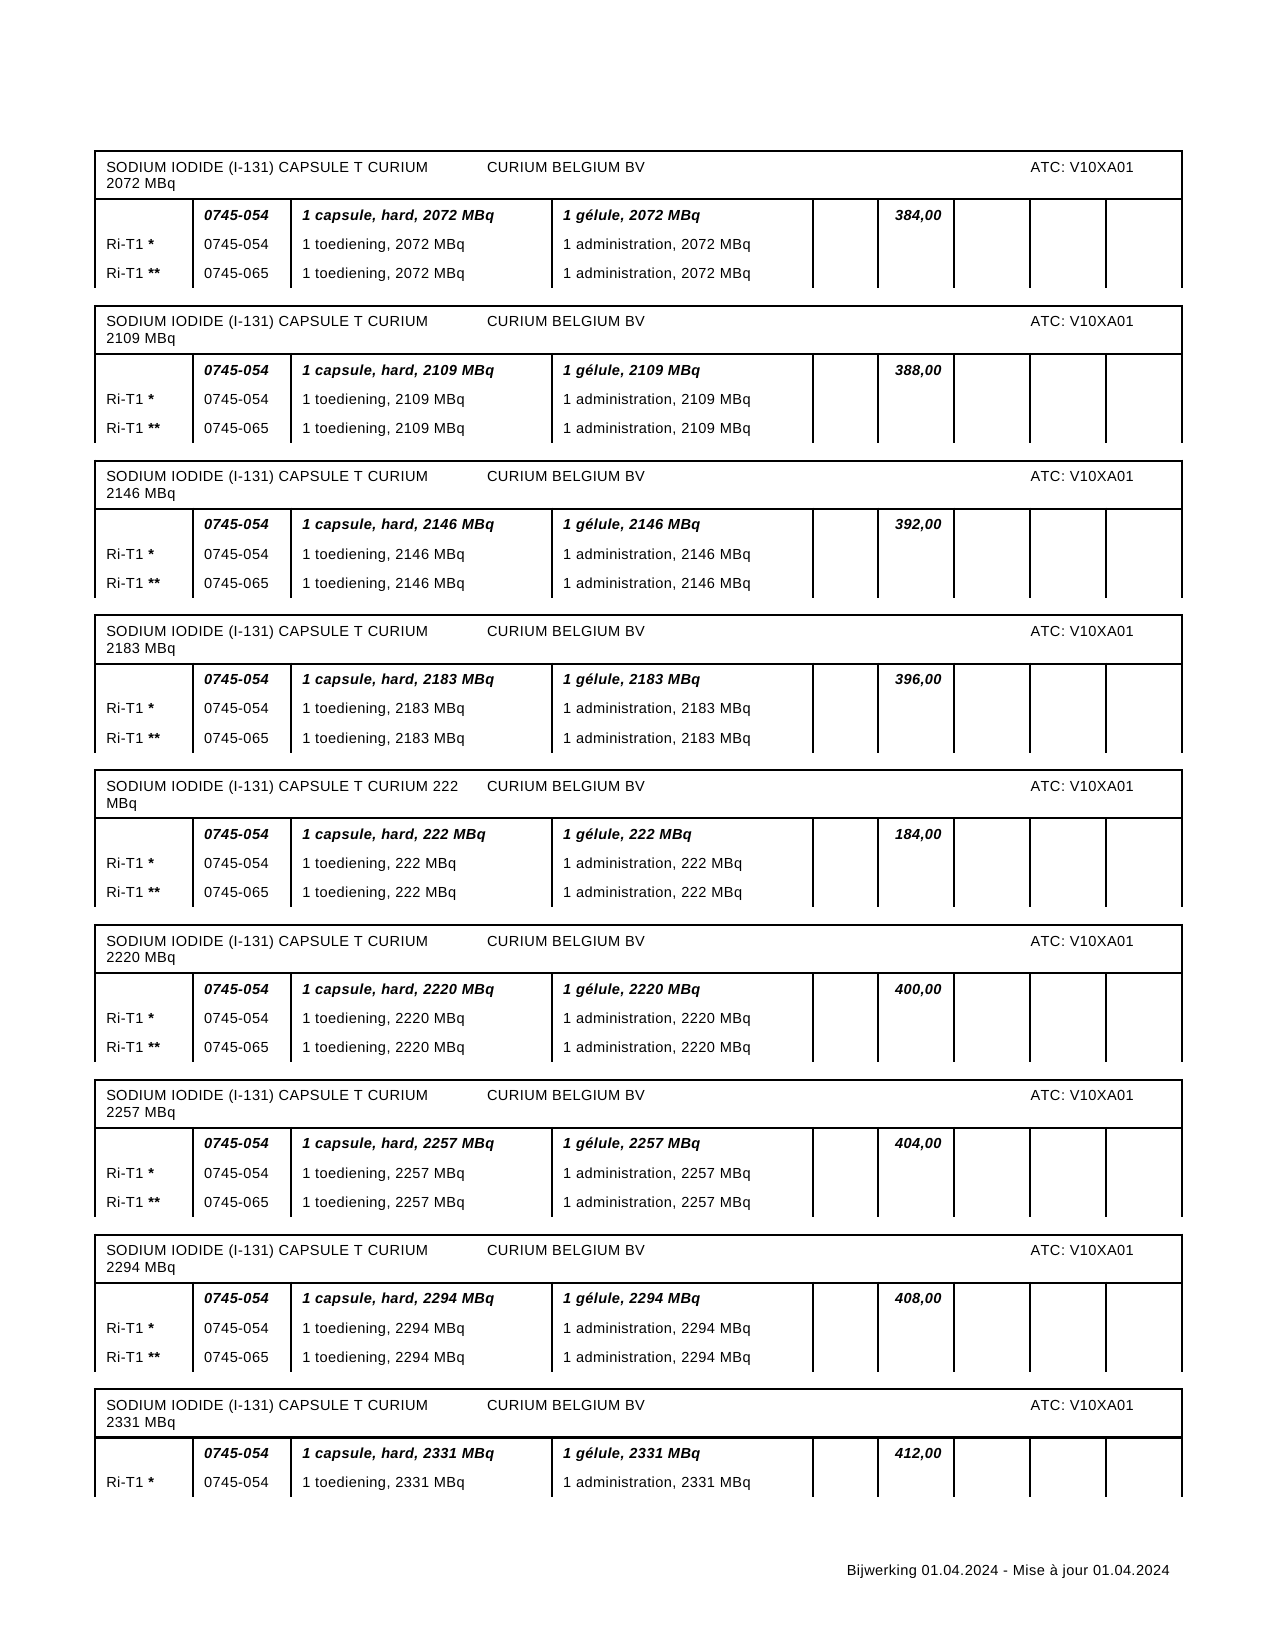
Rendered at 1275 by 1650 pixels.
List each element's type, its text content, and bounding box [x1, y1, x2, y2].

table_cell [955, 878, 1029, 907]
table_cell [879, 568, 953, 598]
table_cell 1 administration, 2294 MBq [553, 1313, 812, 1342]
table_cell 1 gélule, 2072 MBq [553, 200, 812, 229]
table_cell 0745-054 [194, 665, 290, 694]
table_header ATC: V10XA01 [1019, 1081, 1181, 1127]
table_header ATC: V10XA01 [1019, 152, 1181, 198]
table_cell 1 toediening, 2257 MBq [292, 1158, 551, 1187]
table_cell 1 toediening, 2072 MBq [292, 259, 551, 288]
table_cell [1031, 1313, 1105, 1342]
table_header [748, 462, 1019, 508]
table_cell 1 gélule, 2331 MBq [553, 1439, 812, 1468]
table_cell 0745-054 [194, 849, 290, 878]
table_cell [814, 1313, 877, 1342]
table_cell [1107, 878, 1181, 907]
table_header SODIUM IODIDE (I-131) CAPSULE T CURIUM 222 MBq [96, 771, 476, 817]
table_cell 1 capsule, hard, 2257 MBq [292, 1129, 551, 1158]
table_cell [879, 1468, 953, 1497]
table_cell [814, 1342, 877, 1372]
table_cell 1 administration, 2294 MBq [553, 1342, 812, 1372]
table_header [748, 926, 1019, 972]
table_cell [814, 259, 877, 288]
table_cell [96, 355, 192, 384]
table_cell 400,00 [879, 974, 953, 1003]
table_cell [955, 384, 1029, 413]
table_cell [955, 568, 1029, 598]
table_cell [1031, 694, 1105, 723]
table_cell [1107, 1439, 1181, 1468]
table_cell 1 gélule, 222 MBq [553, 819, 812, 849]
table_cell [96, 1439, 192, 1468]
table_cell 396,00 [879, 665, 953, 694]
table_cell [1031, 230, 1105, 259]
table_header ATC: V10XA01 [1019, 771, 1181, 817]
table_cell [955, 974, 1029, 1003]
table_cell Ri-T1 ** [96, 1342, 192, 1372]
table_cell [1031, 819, 1105, 849]
table_cell [1031, 665, 1105, 694]
table_cell 1 toediening, 2109 MBq [292, 384, 551, 413]
table_cell [879, 414, 953, 443]
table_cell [292, 1468, 551, 1497]
table_cell Ri-T1 * [96, 1313, 192, 1342]
table_cell 1 administration, 2146 MBq [553, 539, 812, 568]
table_header CURIUM BELGIUM BV [476, 462, 747, 508]
table_header ATC: V10XA01 [1019, 1390, 1181, 1436]
table_cell 1 administration, 2146 MBq [553, 568, 812, 598]
table_cell [879, 259, 953, 288]
table_cell [955, 819, 1029, 849]
table_cell [814, 1188, 877, 1217]
table_cell [879, 539, 953, 568]
table_cell [814, 849, 877, 878]
table_cell 1 capsule, hard, 2220 MBq [292, 974, 551, 1003]
table_header SODIUM IODIDE (I-131) CAPSULE T CURIUM 2072 MBq [96, 152, 476, 198]
table_header CURIUM BELGIUM BV [476, 152, 747, 198]
table_cell 0745-065 [194, 259, 290, 288]
table_cell [814, 1158, 877, 1187]
table_cell [814, 355, 877, 384]
table_cell [1107, 414, 1181, 443]
table_cell [955, 1129, 1029, 1158]
table_cell Ri-T1 ** [96, 1188, 192, 1217]
table_cell [96, 200, 192, 229]
table_cell [96, 974, 192, 1003]
table_cell Ri-T1 ** [96, 259, 192, 288]
table_cell [1107, 355, 1181, 384]
table_cell [1107, 259, 1181, 288]
table_cell [955, 1284, 1029, 1313]
table_cell [955, 1004, 1029, 1033]
table_cell [814, 1033, 877, 1062]
table_cell [955, 1439, 1029, 1468]
table_cell [879, 384, 953, 413]
table_cell [955, 414, 1029, 443]
table_cell 1 toediening, 2257 MBq [292, 1188, 551, 1217]
table_cell [879, 1004, 953, 1033]
table_cell Ri-T1 ** [96, 878, 192, 907]
table_cell 1 toediening, 222 MBq [292, 878, 551, 907]
table_header ATC: V10XA01 [1019, 1236, 1181, 1282]
table_cell 0745-065 [194, 878, 290, 907]
table_cell [879, 1313, 953, 1342]
table_header CURIUM BELGIUM BV [476, 1390, 747, 1436]
table_cell 1 administration, 2072 MBq [553, 230, 812, 259]
table_cell 1 gélule, 2257 MBq [553, 1129, 812, 1158]
table_cell Ri-T1 * [96, 849, 192, 878]
table_cell [1031, 849, 1105, 878]
table_header [748, 616, 1019, 662]
table_header SODIUM IODIDE (I-131) CAPSULE T CURIUM 2146 MBq [96, 462, 476, 508]
table_cell [1107, 1468, 1181, 1497]
table_cell 1 toediening, 2183 MBq [292, 694, 551, 723]
table_cell [1107, 1342, 1181, 1372]
table_cell 0745-065 [194, 1033, 290, 1062]
table_cell [879, 1158, 953, 1187]
table_cell 1 administration, 2257 MBq [553, 1188, 812, 1217]
table_cell [1107, 849, 1181, 878]
table_cell [955, 1313, 1029, 1342]
table_cell 392,00 [879, 510, 953, 539]
table_cell [879, 1033, 953, 1062]
table_cell [955, 1188, 1029, 1217]
table_cell 1 capsule, hard, 2294 MBq [292, 1284, 551, 1313]
table_cell 0745-054 [194, 1468, 290, 1497]
table_cell [1107, 1158, 1181, 1187]
table_cell 1 capsule, hard, 222 MBq [292, 819, 551, 849]
table_cell Ri-T1 * [96, 694, 192, 723]
table_cell 0745-054 [194, 1158, 290, 1187]
table_cell [879, 1188, 953, 1217]
table_cell [1031, 1158, 1105, 1187]
table_cell 384,00 [879, 200, 953, 229]
table_cell 1 administration, 2109 MBq [553, 414, 812, 443]
table_cell [1031, 1033, 1105, 1062]
table_cell [955, 1033, 1029, 1062]
table_cell 1 administration, 2072 MBq [553, 259, 812, 288]
table_cell [814, 384, 877, 413]
table_cell Ri-T1 * [96, 1158, 192, 1187]
table_cell [1107, 819, 1181, 849]
table_cell Ri-T1 ** [96, 568, 192, 598]
table_header CURIUM BELGIUM BV [476, 616, 747, 662]
table_cell 1 administration, 222 MBq [553, 849, 812, 878]
table_cell [1107, 1313, 1181, 1342]
table_cell 1 toediening, 2294 MBq [292, 1342, 551, 1372]
table_cell [96, 819, 192, 849]
table_cell [879, 1342, 953, 1372]
table_header SODIUM IODIDE (I-131) CAPSULE T CURIUM 2109 MBq [96, 307, 476, 353]
table_cell 1 capsule, hard, 2109 MBq [292, 355, 551, 384]
table_cell 1 toediening, 2072 MBq [292, 230, 551, 259]
table_cell [1107, 1004, 1181, 1033]
table_cell [1107, 665, 1181, 694]
table_cell [814, 230, 877, 259]
table_cell [1031, 355, 1105, 384]
table_cell [1107, 723, 1181, 752]
table_cell [955, 694, 1029, 723]
table_cell 0745-054 [194, 1004, 290, 1033]
table_cell [955, 1342, 1029, 1372]
table_cell [955, 200, 1029, 229]
table_cell 0745-054 [194, 694, 290, 723]
table_cell [1107, 200, 1181, 229]
table_cell [1107, 539, 1181, 568]
table_cell [1107, 568, 1181, 598]
table_header CURIUM BELGIUM BV [476, 771, 747, 817]
table_cell 0745-065 [194, 723, 290, 752]
table_cell 1 capsule, hard, 2331 MBq [292, 1439, 551, 1468]
table_cell [1107, 1129, 1181, 1158]
table_cell [1031, 878, 1105, 907]
table_header [748, 152, 1019, 198]
table_cell [814, 568, 877, 598]
table_cell [814, 1284, 877, 1313]
table_cell 0745-065 [194, 1188, 290, 1217]
table_cell 404,00 [879, 1129, 953, 1158]
table_cell 1 toediening, 2183 MBq [292, 723, 551, 752]
table_cell 1 administration, 2183 MBq [553, 694, 812, 723]
table_header SODIUM IODIDE (I-131) CAPSULE T CURIUM 2257 MBq [96, 1081, 476, 1127]
table_cell Ri-T1 ** [96, 414, 192, 443]
table_cell Ri-T1 ** [96, 1033, 192, 1062]
table_cell 1 capsule, hard, 2072 MBq [292, 200, 551, 229]
table_cell [814, 1004, 877, 1033]
table_header CURIUM BELGIUM BV [476, 926, 747, 972]
table_cell 1 toediening, 2294 MBq [292, 1313, 551, 1342]
table_cell 1 toediening, 2146 MBq [292, 539, 551, 568]
table_cell [96, 510, 192, 539]
table_cell [1031, 568, 1105, 598]
table_cell 0745-054 [194, 1313, 290, 1342]
table_cell 0745-054 [194, 355, 290, 384]
table_cell 1 toediening, 2220 MBq [292, 1033, 551, 1062]
table_cell [955, 1468, 1029, 1497]
table_cell [814, 974, 877, 1003]
table_cell Ri-T1 * [96, 1004, 192, 1033]
table_cell 1 administration, 2257 MBq [553, 1158, 812, 1187]
table_cell [814, 510, 877, 539]
table_header CURIUM BELGIUM BV [476, 307, 747, 353]
table_cell [1031, 723, 1105, 752]
table_cell 1 administration, 2220 MBq [553, 1033, 812, 1062]
table_header [748, 307, 1019, 353]
table_cell [879, 694, 953, 723]
table_cell [1107, 974, 1181, 1003]
table_cell 0745-054 [194, 200, 290, 229]
table_cell 388,00 [879, 355, 953, 384]
table_cell [1031, 259, 1105, 288]
table_cell [1031, 1439, 1105, 1468]
table_cell [1031, 510, 1105, 539]
table_cell [955, 539, 1029, 568]
table_cell [814, 1468, 877, 1497]
table_header SODIUM IODIDE (I-131) CAPSULE T CURIUM 2294 MBq [96, 1236, 476, 1282]
table_header SODIUM IODIDE (I-131) CAPSULE T CURIUM 2220 MBq [96, 926, 476, 972]
table_cell [955, 723, 1029, 752]
table_cell [1031, 974, 1105, 1003]
table_cell Ri-T1 * [96, 230, 192, 259]
table_cell [814, 539, 877, 568]
table_cell [814, 1129, 877, 1158]
table_cell [1031, 414, 1105, 443]
table_cell [1107, 510, 1181, 539]
table_header [748, 1081, 1019, 1127]
table_cell [1031, 384, 1105, 413]
table_cell [814, 200, 877, 229]
table_cell [1107, 1284, 1181, 1313]
table_cell [814, 819, 877, 849]
table_cell 1 administration, 2183 MBq [553, 723, 812, 752]
table_cell [955, 1158, 1029, 1187]
table_cell 0745-054 [194, 384, 290, 413]
table_cell Ri-T1 * [96, 384, 192, 413]
table_cell [814, 694, 877, 723]
table_header SODIUM IODIDE (I-131) CAPSULE T CURIUM 2183 MBq [96, 616, 476, 662]
table_header [748, 1390, 1019, 1436]
table_cell [96, 1129, 192, 1158]
table_cell [1031, 539, 1105, 568]
table_cell [814, 878, 877, 907]
table_cell [814, 723, 877, 752]
table_cell 0745-054 [194, 539, 290, 568]
table_cell [1031, 1468, 1105, 1497]
table_cell [955, 849, 1029, 878]
table_cell [814, 414, 877, 443]
table_cell 1 gélule, 2294 MBq [553, 1284, 812, 1313]
table_cell 0745-054 [194, 510, 290, 539]
table_cell [879, 849, 953, 878]
table_cell [955, 259, 1029, 288]
table_cell 0745-054 [194, 1439, 290, 1468]
table_cell [955, 230, 1029, 259]
table_cell [955, 665, 1029, 694]
table_cell 1 administration, 2220 MBq [553, 1004, 812, 1033]
table_header [748, 771, 1019, 817]
table_cell 0745-065 [194, 568, 290, 598]
table_cell [814, 1439, 877, 1468]
table_cell 1 administration, 2109 MBq [553, 384, 812, 413]
table_cell [1031, 200, 1105, 229]
table_cell 1 administration, 222 MBq [553, 878, 812, 907]
table_cell [96, 1284, 192, 1313]
table_cell 1 gélule, 2146 MBq [553, 510, 812, 539]
table_header CURIUM BELGIUM BV [476, 1236, 747, 1282]
table_cell Ri-T1 * [96, 1468, 192, 1497]
table_cell 0745-054 [194, 230, 290, 259]
table_cell 0745-054 [194, 974, 290, 1003]
table_cell 1 gélule, 2220 MBq [553, 974, 812, 1003]
table_cell [96, 665, 192, 694]
table_cell [1107, 1188, 1181, 1217]
table_cell [1031, 1188, 1105, 1217]
table_cell Ri-T1 * [96, 539, 192, 568]
table_cell 1 toediening, 2109 MBq [292, 414, 551, 443]
table_cell 0745-054 [194, 1129, 290, 1158]
table_cell [1031, 1342, 1105, 1372]
table_cell 1 toediening, 222 MBq [292, 849, 551, 878]
table_cell 0745-054 [194, 819, 290, 849]
table_header [748, 1236, 1019, 1282]
table_cell 1 gélule, 2183 MBq [553, 665, 812, 694]
table_cell [1031, 1004, 1105, 1033]
table_cell 0745-065 [194, 1342, 290, 1372]
table_cell [955, 510, 1029, 539]
table_cell [1107, 1033, 1181, 1062]
table_cell [879, 230, 953, 259]
table_cell 1 capsule, hard, 2146 MBq [292, 510, 551, 539]
table_cell 408,00 [879, 1284, 953, 1313]
table_cell 0745-054 [194, 1284, 290, 1313]
table_header ATC: V10XA01 [1019, 307, 1181, 353]
table_cell 0745-065 [194, 414, 290, 443]
table_cell 412,00 [879, 1439, 953, 1468]
table_header ATC: V10XA01 [1019, 616, 1181, 662]
table_header CURIUM BELGIUM BV [476, 1081, 747, 1127]
table_header ATC: V10XA01 [1019, 462, 1181, 508]
table_cell 1 capsule, hard, 2183 MBq [292, 665, 551, 694]
table_cell [1107, 384, 1181, 413]
table_cell 1 toediening, 2146 MBq [292, 568, 551, 598]
table_header SODIUM IODIDE (I-131) CAPSULE T CURIUM 2331 MBq [96, 1390, 476, 1436]
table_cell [553, 1468, 812, 1497]
table_cell [1031, 1284, 1105, 1313]
table_cell Ri-T1 ** [96, 723, 192, 752]
table_cell [1107, 694, 1181, 723]
table_cell [814, 665, 877, 694]
table_cell 1 toediening, 2220 MBq [292, 1004, 551, 1033]
table_cell [1031, 1129, 1105, 1158]
table_cell [879, 723, 953, 752]
table_cell 1 gélule, 2109 MBq [553, 355, 812, 384]
table_cell [955, 355, 1029, 384]
table_header ATC: V10XA01 [1019, 926, 1181, 972]
table_cell [879, 878, 953, 907]
table_cell [1107, 230, 1181, 259]
table_cell 184,00 [879, 819, 953, 849]
